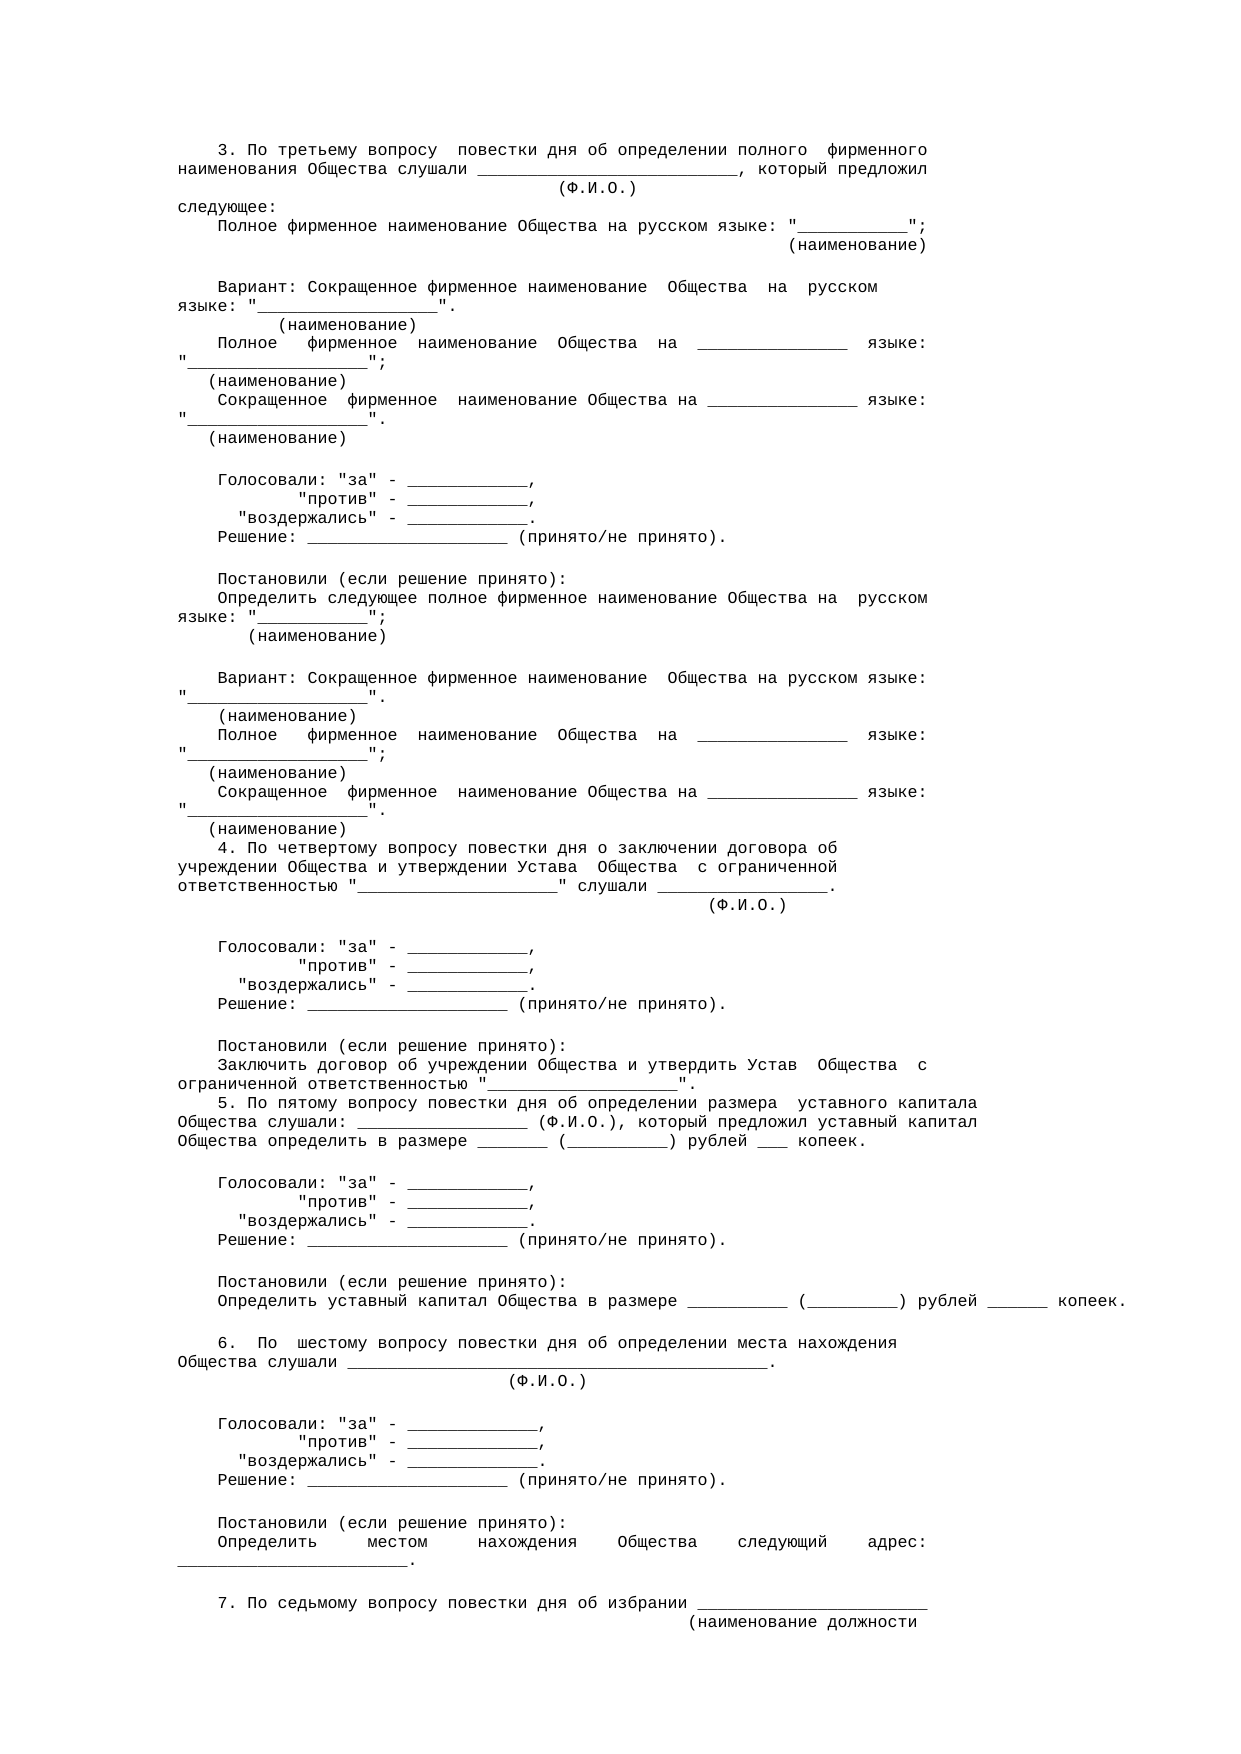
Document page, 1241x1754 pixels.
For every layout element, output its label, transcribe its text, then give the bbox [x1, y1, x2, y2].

text (Ф.И.О.) [177, 896, 1152, 915]
text "воздержались" - _____________. [177, 1453, 1152, 1472]
text _______________________. [177, 1552, 1152, 1571]
text (наименование) [177, 821, 1152, 840]
text Полное фирменное наименование Общества на _______________ языке: [177, 727, 1152, 745]
text (наименование) [177, 316, 1152, 335]
text "__________________". [177, 411, 1152, 429]
text Сокращенное фирменное наименование Общества на _______________ языке: [177, 783, 1152, 802]
text Постановили (если решение принято): [177, 1274, 1152, 1292]
text учреждении Общества и утверждении Устава Общества с ограниченной [177, 858, 1152, 877]
text языке: "___________"; [177, 609, 1152, 627]
text Вариант: Сокращенное фирменное наименование Общества на русском языке: [177, 670, 1152, 689]
text "против" - ____________, [177, 1193, 1152, 1212]
text языке: "__________________". [177, 297, 1152, 316]
text 6. По шестому вопросу повестки дня об определении места нахождения [177, 1335, 1152, 1354]
text Решение: ____________________ (принято/не принято). [177, 1231, 1152, 1250]
text 5. По пятому вопросу повестки дня об определении размера уставного капитала [177, 1094, 1152, 1113]
text (наименование) [177, 764, 1152, 783]
text Полное фирменное наименование Общества на русском языке: "___________"; [177, 217, 1152, 236]
text "воздержались" - ____________. [177, 1212, 1152, 1231]
text (наименование) [177, 708, 1152, 727]
text Постановили (если решение принято): [177, 1038, 1152, 1057]
text Решение: ____________________ (принято/не принято). [177, 528, 1152, 547]
text Определить следующее полное фирменное наименование Общества на русском [177, 590, 1152, 609]
text Вариант: Сокращенное фирменное наименование Общества на русском [177, 278, 1152, 297]
text Постановили (если решение принято): [177, 1514, 1152, 1533]
text Полное фирменное наименование Общества на _______________ языке: [177, 335, 1152, 354]
text "__________________"; [177, 354, 1152, 373]
text Заключить договор об учреждении Общества и утвердить Устав Общества с [177, 1057, 1152, 1076]
text следующее: [177, 198, 1152, 217]
text Голосовали: "за" - _____________, [177, 1415, 1152, 1434]
text "__________________". [177, 689, 1152, 708]
text (наименование должности [177, 1613, 1152, 1632]
text 7. По седьмому вопросу повестки дня об избрании _______________________ [177, 1594, 1152, 1613]
text Голосовали: "за" - ____________, [177, 472, 1152, 491]
text Голосовали: "за" - ____________, [177, 1174, 1152, 1193]
text 4. По четвертому вопросу повестки дня о заключении договора об [177, 840, 1152, 858]
text Решение: ____________________ (принято/не принято). [177, 995, 1152, 1014]
text "__________________"; [177, 745, 1152, 764]
text "против" - _____________, [177, 1434, 1152, 1453]
text (наименование) [177, 627, 1152, 646]
text Определить уставный капитал Общества в размере __________ (_________) рублей ______ копеек. [177, 1292, 1152, 1311]
text ответственностью "____________________" слушали _________________. [177, 877, 1152, 896]
text Общества слушали: _________________ (Ф.И.О.), который предложил уставный капитал [177, 1113, 1152, 1132]
text (Ф.И.О.) [177, 1373, 1152, 1392]
text "против" - ____________, [177, 958, 1152, 976]
text Определить местом нахождения Общества следующий адрес: [177, 1533, 1152, 1552]
text Общества слушали __________________________________________. [177, 1354, 1152, 1373]
text наименования Общества слушали __________________________, который предложил [177, 161, 1152, 179]
text "воздержались" - ____________. [177, 976, 1152, 995]
text ограниченной ответственностью "___________________". [177, 1076, 1152, 1094]
text Голосовали: "за" - ____________, [177, 939, 1152, 958]
text 3. По третьему вопросу повестки дня об определении полного фирменного [177, 142, 1152, 161]
text Постановили (если решение принято): [177, 571, 1152, 590]
text (наименование) [177, 236, 1152, 255]
text "против" - ____________, [177, 491, 1152, 509]
text (наименование) [177, 373, 1152, 392]
text Решение: ____________________ (принято/не принято). [177, 1472, 1152, 1491]
text "воздержались" - ____________. [177, 509, 1152, 528]
text Общества определить в размере _______ (__________) рублей ___ копеек. [177, 1132, 1152, 1151]
text (наименование) [177, 429, 1152, 448]
text (Ф.И.О.) [177, 179, 1152, 198]
text "__________________". [177, 802, 1152, 821]
text Сокращенное фирменное наименование Общества на _______________ языке: [177, 392, 1152, 411]
